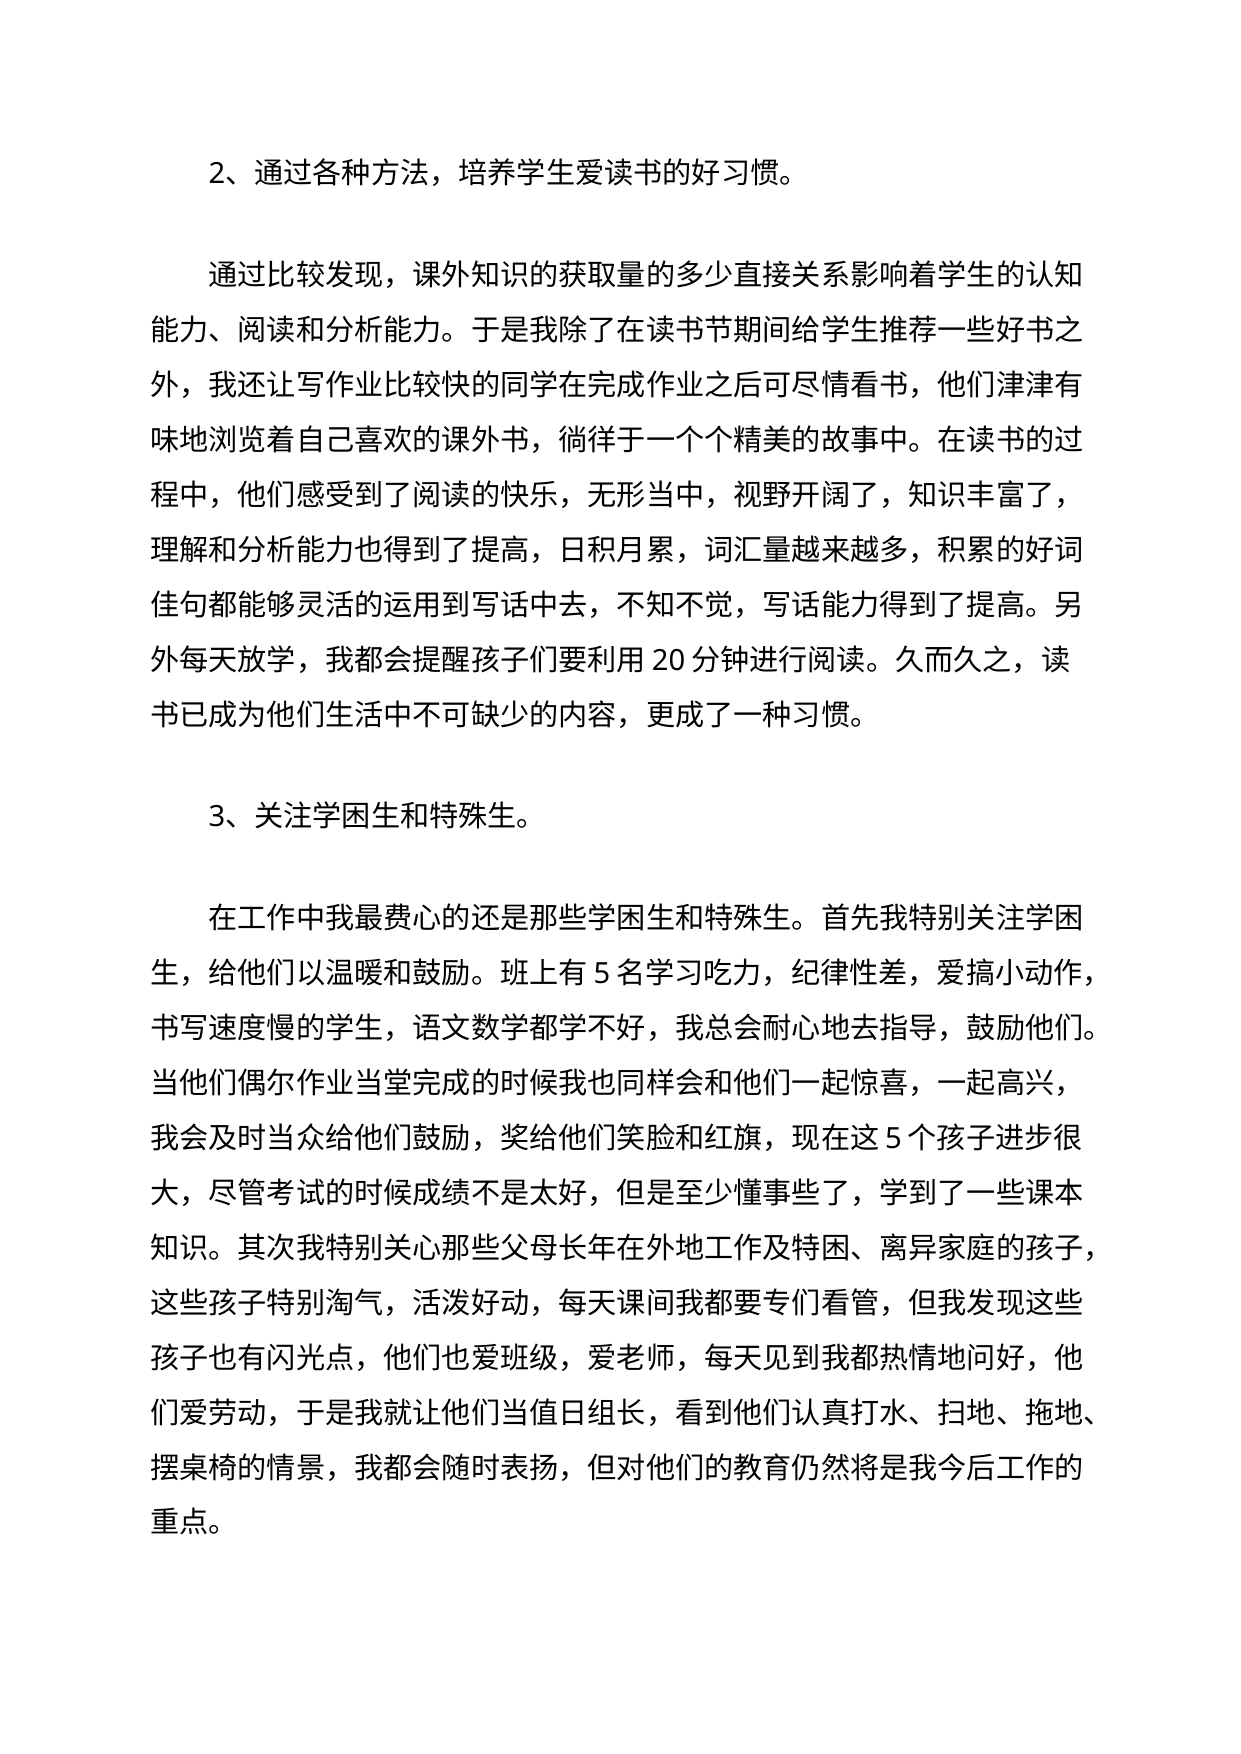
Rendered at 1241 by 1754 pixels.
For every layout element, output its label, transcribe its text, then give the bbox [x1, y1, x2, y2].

text 在工作中我最费心的还是那些学困生和特殊生。首先我特别关注学困生，给他们以温暖和鼓励。班上有5名学习吃力，纪律性差，爱搞小动作，书写速度慢的学生，语文数学都学不好，我总会耐心地去指导，鼓励他们。当他们偶尔作业当堂完成的时候我也同样会和他们一起惊喜，一起高兴，我会及时当众给他们鼓励，奖给他们笑脸和红旗，现在这5个孩子进步很大，尽管考试的时候成绩不是太好，但是至少懂事些了，学到了一些课本知识。其次我特别关心那些父母长年在外地工作及特困、离异家庭的孩子，这些孩子特别淘气，活泼好动，每天课间我都要专们看管，但我发现这些孩子也有闪光点，他们也爱班级，爱老师，每天见到我都热情地问好，他们爱劳动，于是我就让他们当值日组长，看到他们认真打水、扫地、拖地、摆桌椅的情景，我都会随时表扬，但对他们的教育仍然将是我今后工作的重点。 [150, 895, 1090, 1541]
text 2、通过各种方法，培养学生爱读书的好习惯。 [150, 150, 1090, 192]
text 3、关注学困生和特殊生。 [150, 793, 1090, 835]
text 通过比较发现，课外知识的获取量的多少直接关系影响着学生的认知能力、阅读和分析能力。于是我除了在读书节期间给学生推荐一些好书之外，我还让写作业比较快的同学在完成作业之后可尽情看书，他们津津有味地浏览着自己喜欢的课外书，徜徉于一个个精美的故事中。在读书的过程中，他们感受到了阅读的快乐，无形当中，视野开阔了，知识丰富了，理解和分析能力也得到了提高，日积月累，词汇量越来越多，积累的好词佳句都能够灵活的运用到写话中去，不知不觉，写话能力得到了提高。另外每天放学，我都会提醒孩子们要利用20分钟进行阅读。久而久之，读书已成为他们生活中不可缺少的内容，更成了一种习惯。 [150, 252, 1090, 733]
